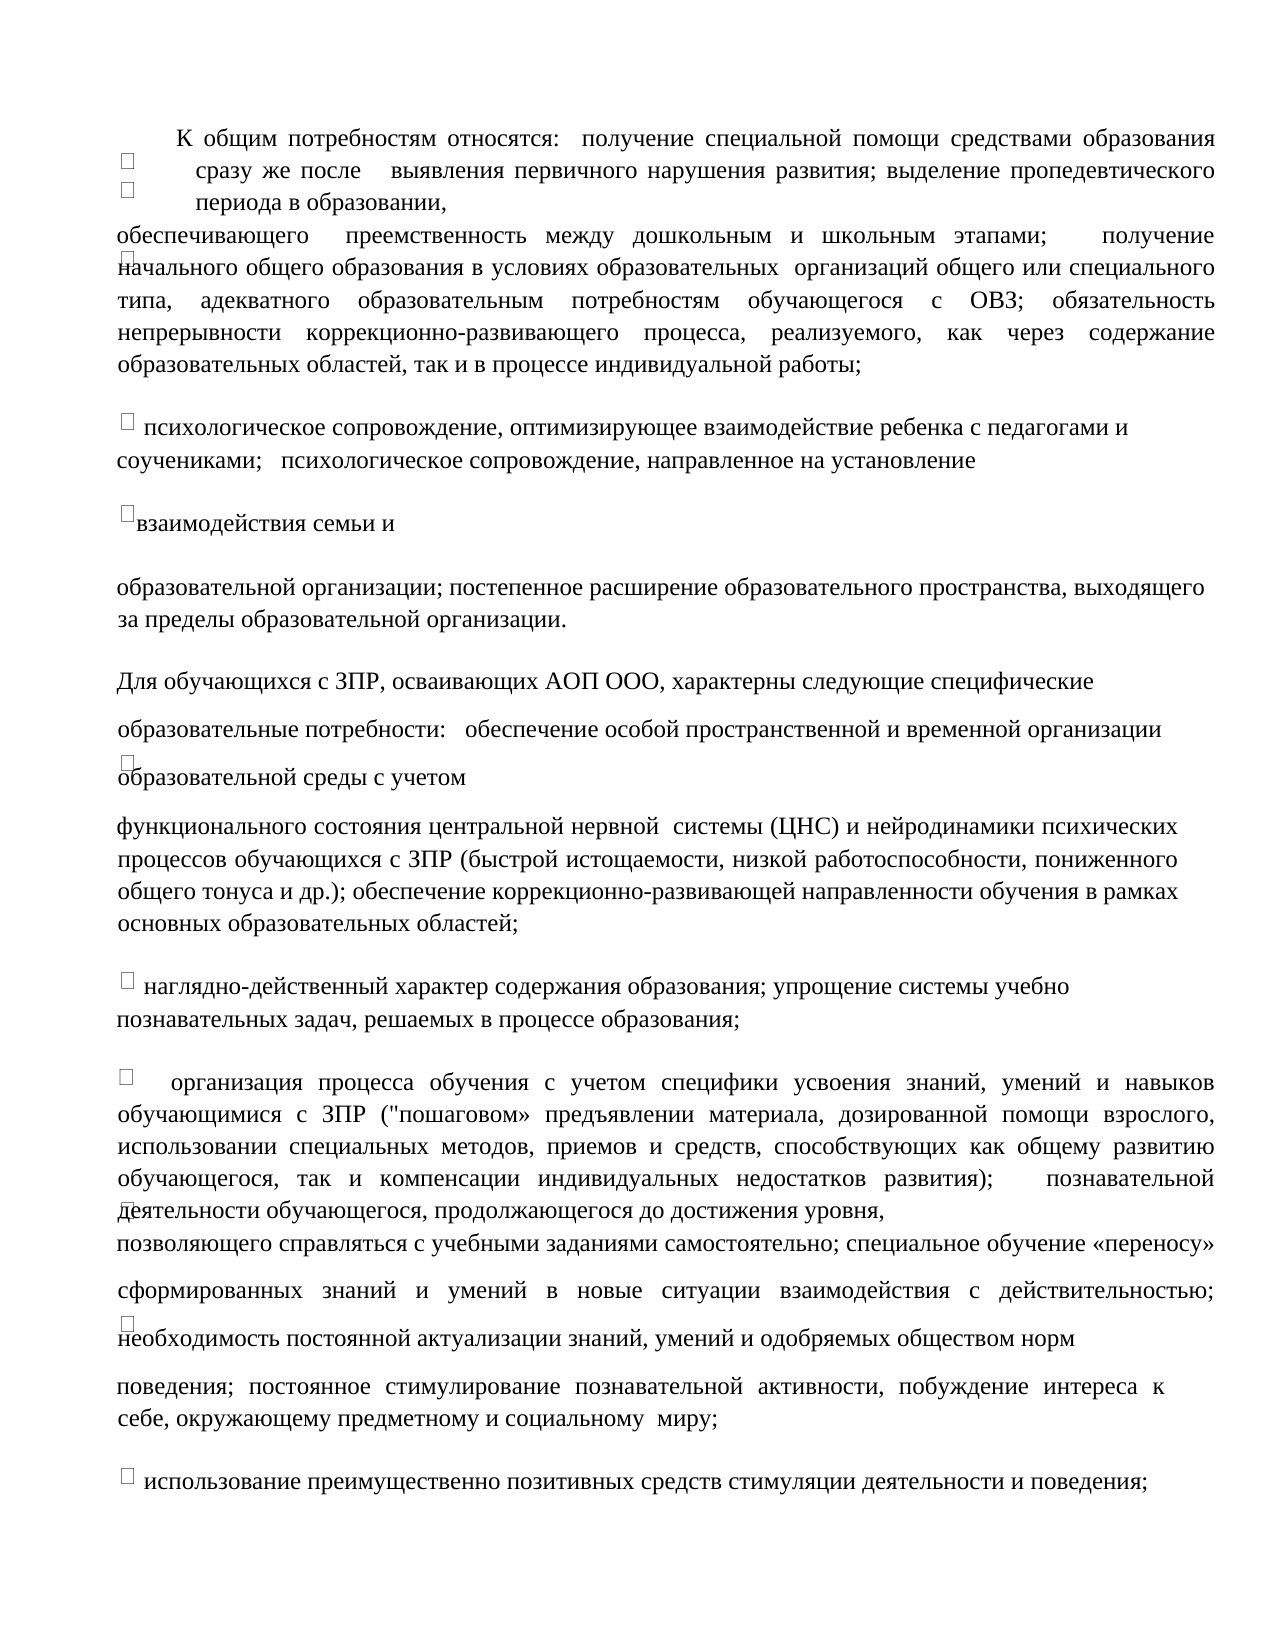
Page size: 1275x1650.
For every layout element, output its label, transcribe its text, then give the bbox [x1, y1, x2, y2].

text позволяющего справляться с учебными заданиями самостоятельно; специальное обучение «переносу» сформированных знаний и умений в новые ситуации взаимодействия с действительностью; необходимость постоянной актуализации знаний, умений и одобряемых обществом норм [116, 1228, 1216, 1352]
text функционального состояния центральной нервной системы (ЦНС) и нейродинамики психических процессов обучающихся с ЗПР (быстрой истощаемости, низкой работоспособности, пониженного общего тонуса и др.); обеспечение коррекционно-развивающей направленности обучения в рамках основных образовательных областей; [116, 811, 1179, 937]
text образовательной организации; постепенное расширение образовательного пространства, выходящего за пределы образовательной организации. [116, 572, 1221, 633]
text познавательных задач, решаемых в процессе образования; [116, 1004, 1221, 1033]
picture [118, 406, 157, 435]
picture [118, 175, 157, 203]
text поведения; постоянное стимулирование познавательной активности, побуждение интереса к себе, окружающему предметному и социальному миру; [116, 1371, 1166, 1432]
picture [118, 965, 157, 994]
picture [118, 1461, 157, 1489]
text использование преимущественно позитивных средств стимуляции деятельности и поведения; [137, 1466, 1221, 1495]
text К общим потребностям относятся: получение специальной помощи средствами образования сразу же после выявления первичного нарушения развития; выделение пропедевтического периода в образовании, [116, 123, 1216, 216]
text психологическое сопровождение, оптимизирующее взаимодействие ребенка с педагогами и [137, 412, 1221, 441]
picture [118, 146, 157, 174]
text Для обучающихся с ЗПР, осваивающих АОП ООО, характерны следующие специфические образовательные потребности: обеспечение особой пространственной и временной организации образовательной среды с учетом [116, 666, 1195, 791]
text организация процесса обучения с учетом специфики усвоения знаний, умений и навыков обучающимися с ЗПР ("пошаговом» предъявлении материала, дозированной помощи взрослого, использовании специальных методов, приемов и средств, способствующих как общему развитию обучающегося, так и компенсации индивидуальных недостатков развития); познавательной деятельности обучающегося, продолжающегося до достижения уровня, [116, 1062, 1216, 1224]
picture [116, 1062, 156, 1090]
text соучениками; психологическое сопровождение, направленное на установление взаимодействия семьи и [116, 445, 1104, 537]
text обеспечивающего преемственность между дошкольным и школьным этапами; получение начального общего образования в условиях образовательных организаций общего или специального типа, адекватного образовательным потребностям обучающегося с ОВЗ; обязательность непрерывности коррекционно-развивающего процесса, реализуемого, как через содержание образовательных областей, так и в процессе индивидуальной работы; [116, 220, 1216, 378]
text наглядно-действенный характер содержания образования; упрощение системы учебно [137, 971, 1221, 1000]
